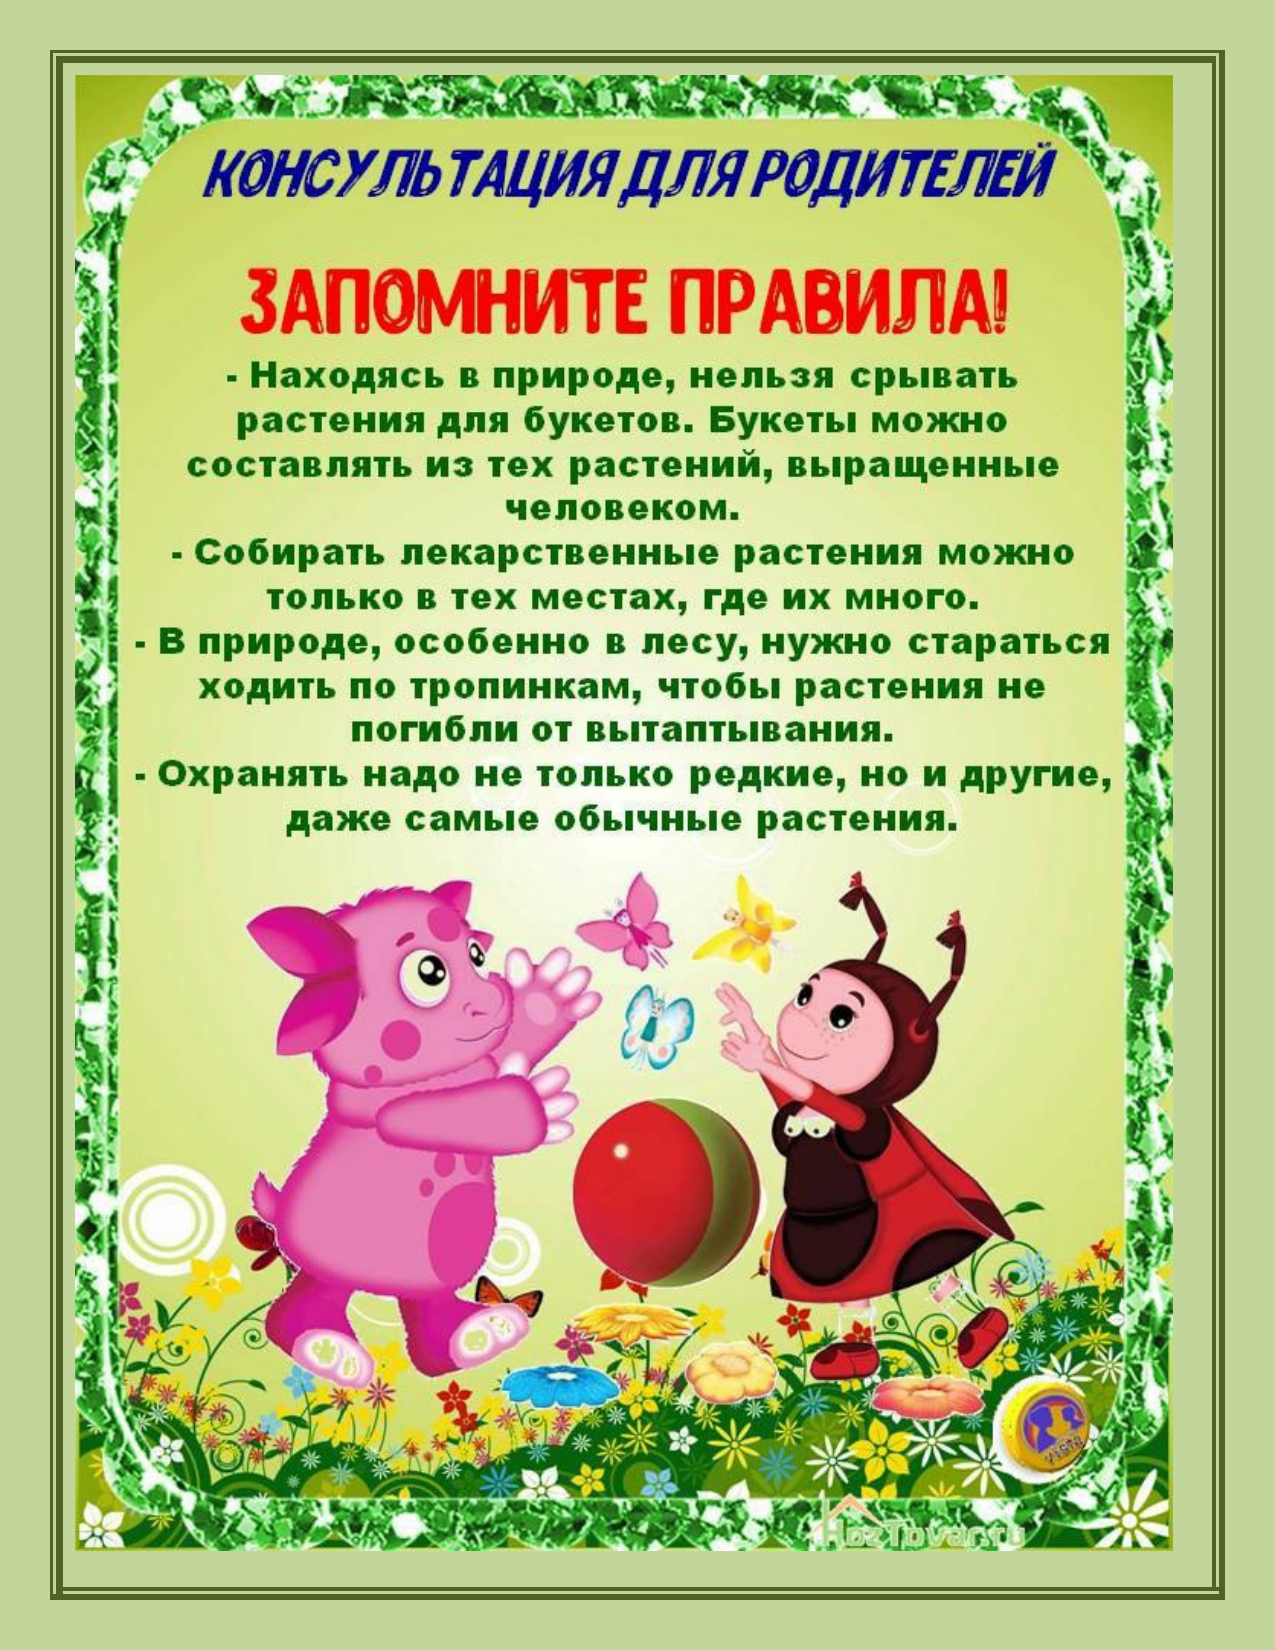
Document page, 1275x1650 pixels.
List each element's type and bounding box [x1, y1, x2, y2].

picture [75, 75, 1173, 1551]
